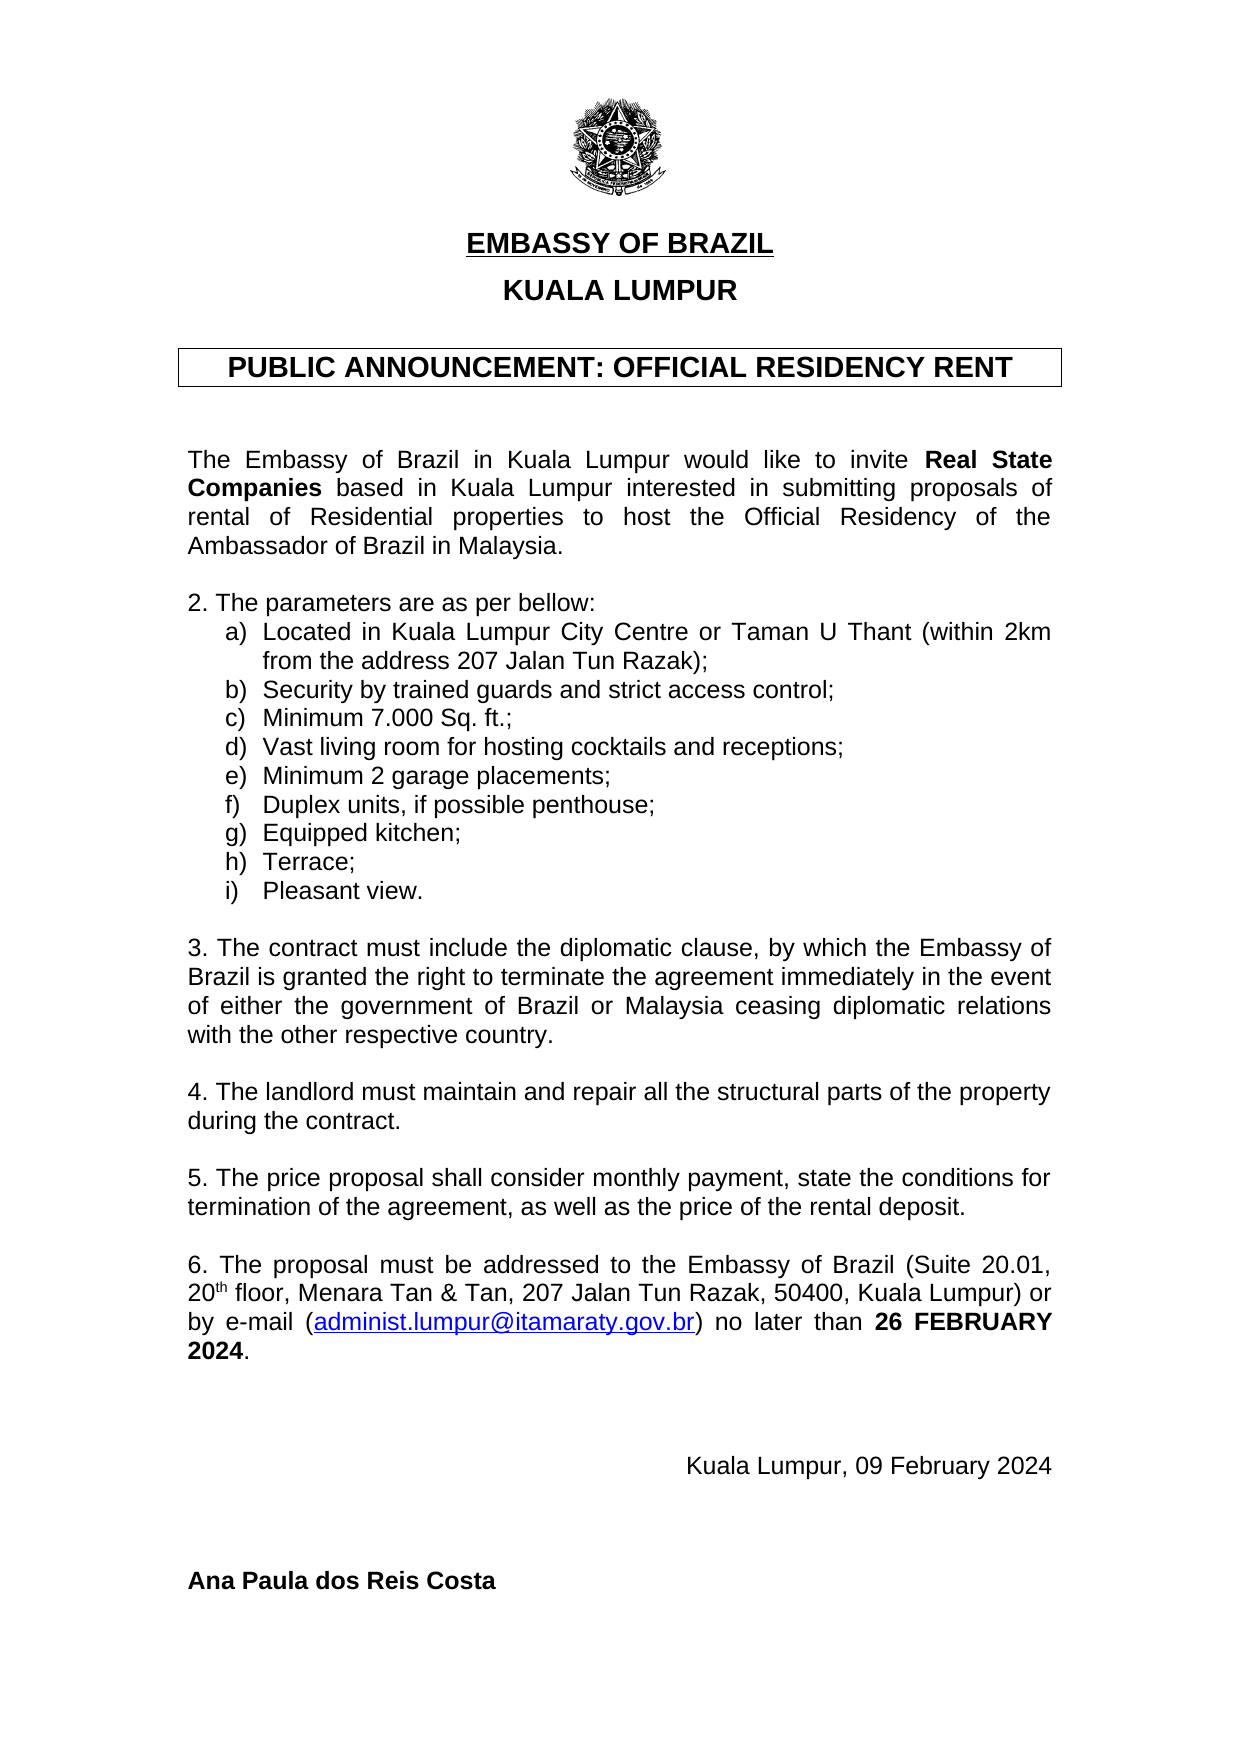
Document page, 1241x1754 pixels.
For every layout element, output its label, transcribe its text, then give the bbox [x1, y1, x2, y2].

list Terrace; [225, 847, 1053, 876]
text 4. The landlord must maintain and repair all the structural parts of the property during the contract. [187, 1077, 1053, 1135]
list Equipped kitchen; [225, 818, 1053, 847]
list Pleasant view. [225, 876, 1053, 905]
text KUALA LUMPUR [187, 273, 1053, 306]
text 3. The contract must include the diplomatic clause, by which the Embassy of Brazil is granted the right to terminate the agreement immediately in the event of either the government of Brazil or Malaysia ceasing diplomatic relations with the other respective country. [187, 933, 1053, 1048]
text 2. The parameters are as per bellow: [187, 588, 1053, 617]
list Located in Kuala Lumpur City Centre or Taman U Thant (within 2km from the address 207 Jalan Tun Razak); [225, 617, 1053, 675]
text Kuala Lumpur, 09 February 2024 [187, 1451, 1053, 1480]
text Ana Paula dos Reis Costa [187, 1566, 1053, 1595]
text PUBLIC ANNOUNCEMENT: OFFICIAL RESIDENCY RENT [179, 349, 1061, 386]
list Minimum 7.000 Sq. ft.; [225, 703, 1053, 732]
list Minimum 2 garage placements; [225, 761, 1053, 790]
text EMBASSY OF BRAZIL [187, 227, 1053, 260]
text The Embassy of Brazil in Kuala Lumpur would like to invite Real State Companies based in Kuala Lumpur interested in submitting proposals of rental of Residential properties to host the Official Residency of the Ambassador of Brazil in Malaysia. [187, 445, 1053, 560]
text 5. The price proposal shall consider monthly payment, state the conditions for termination of the agreement, as well as the price of the rental deposit. [187, 1163, 1053, 1221]
list Vast living room for hosting cocktails and receptions; [225, 732, 1053, 761]
text 6. The proposal must be addressed to the Embassy of Brazil (Suite 20.01, 20th floor, Menara Tan & Tan, 207 Jalan Tun Razak, 50400, Kuala Lumpur) or by e-mail (administ.lumpur@itamaraty.gov.br) no later than 26 FEBRUARY 2024. [187, 1250, 1053, 1365]
list Duplex units, if possible penthouse; [225, 790, 1053, 818]
list Security by trained guards and strict access control; [225, 675, 1053, 703]
